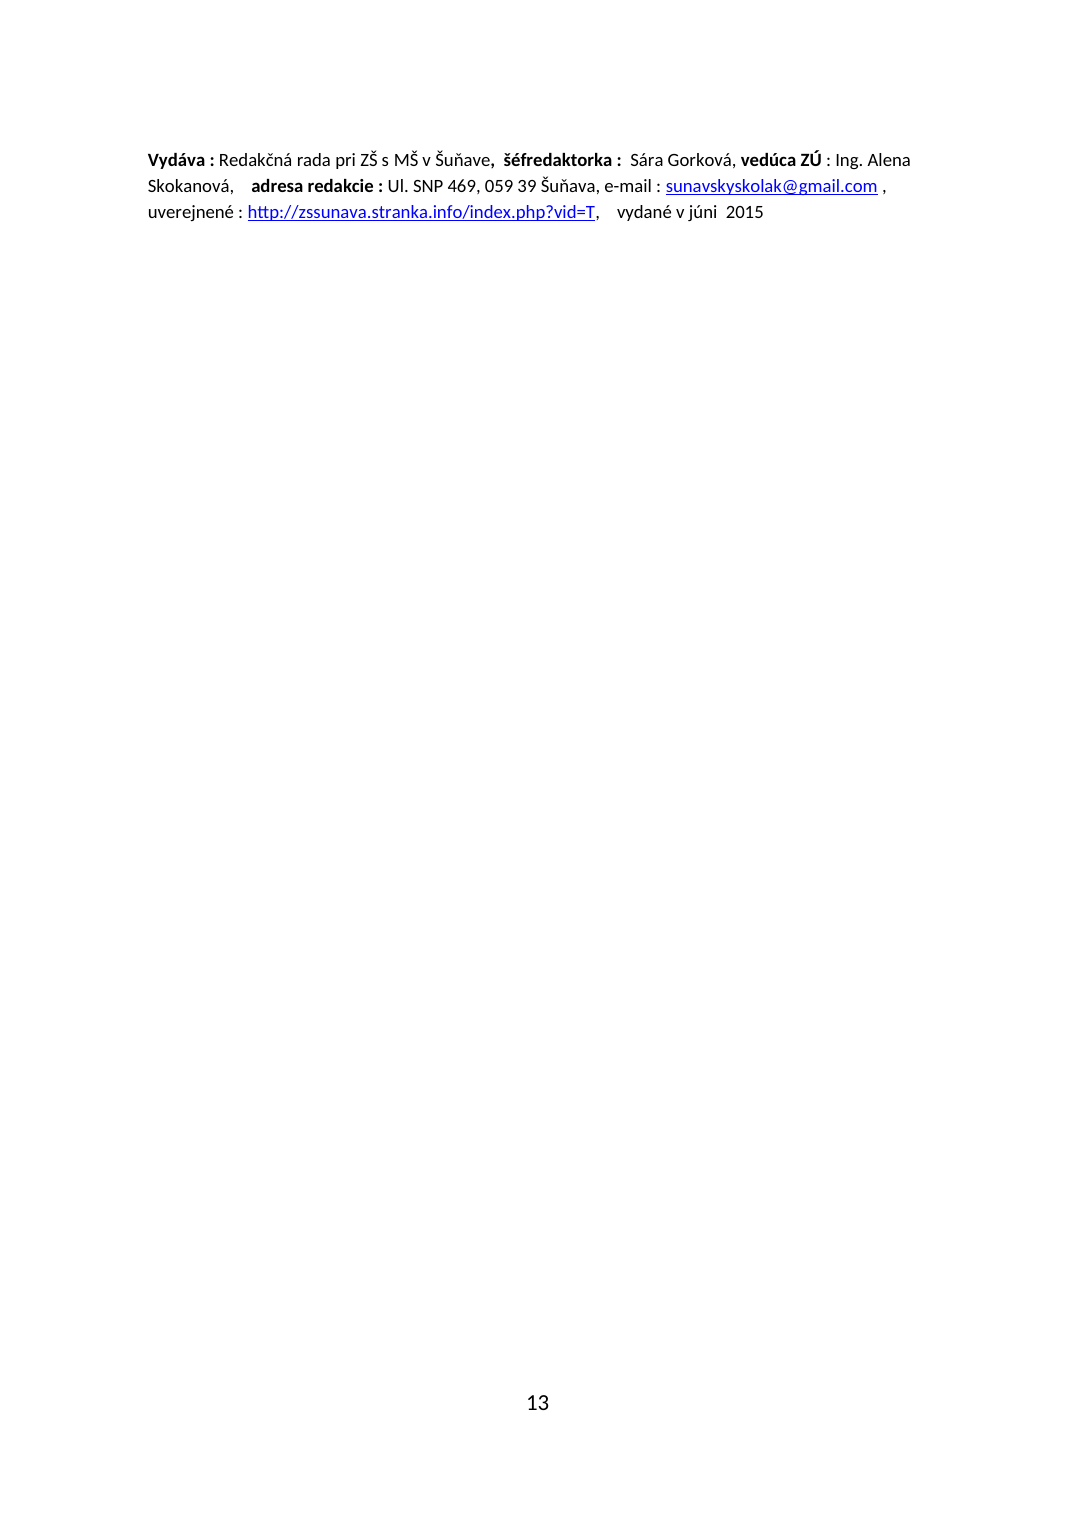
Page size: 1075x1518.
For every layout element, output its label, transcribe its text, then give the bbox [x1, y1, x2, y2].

text Vydáva : Redakčná rada pri ZŠ s MŠ v Šuňave, šéfredaktorka : Sára Gorková, vedúca ZÚ : Ing. Alena Skokanová, adresa redakcie : Ul. SNP 469, 059 39 Šuňava, e-mail : sunavskyskolak@gmail.com , uverejnené : http://zssunava.stranka.info/index.php?vid=T, vydané v júni 2015 [148, 148, 927, 223]
